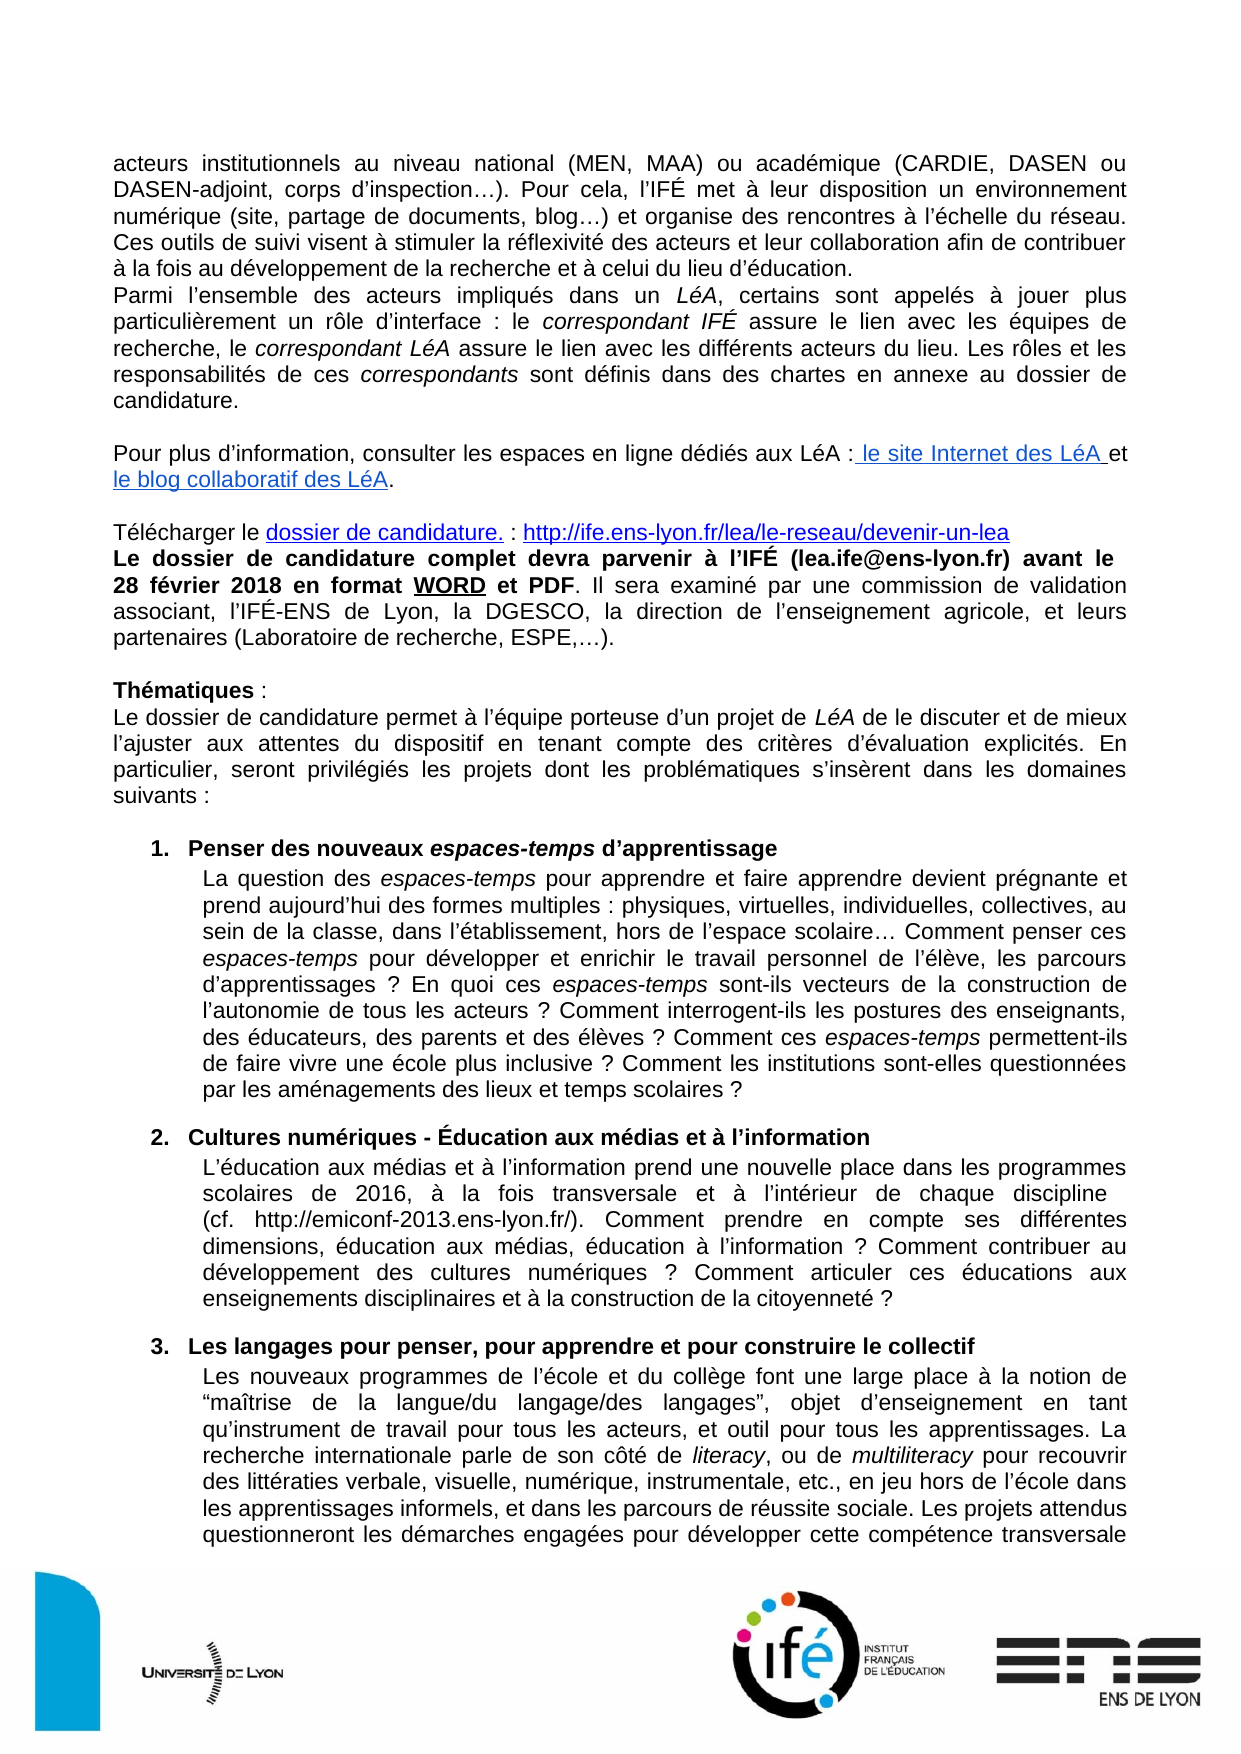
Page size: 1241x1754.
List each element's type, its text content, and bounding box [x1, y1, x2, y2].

text Parmi l’ensemble des acteurs impliqués dans un LéA, certains sont appelés à jouer plus particulièrement un rôle d’interface : le correspondant IFÉ assure le lien avec les équipes de recherche, le correspondant LéA assure le lien avec les différents acteurs du lieu. Les rôles et les responsabilités de ces correspondants sont définis dans des chartes en annexe au dossier de candidature. [113, 282, 1127, 413]
text Le dossier de candidature permet à l’équipe porteuse d’un projet de LéA de le discuter et de mieux l’ajuster aux attentes du dispositif en tenant compte des critères d’évaluation explicités. En particulier, seront privilégiés les projets dont les problématiques s’insèrent dans les domaines suivants : [113, 703, 1127, 809]
text Télécharger le dossier de candidature. : http://ife.ens-lyon.fr/lea/le-reseau/devenir-un-lea [113, 519, 1127, 545]
list Penser des nouveaux espaces-temps d’apprentissage [150, 835, 1127, 862]
text Pour plus d’information, consulter les espaces en ligne dédiés aux LéA : le site Internet des LéA et le blog collaboratif des LéA. [113, 440, 1127, 493]
list Cultures numériques - Éducation aux médias et à l’information [150, 1123, 1127, 1150]
text Thématiques : [113, 677, 1127, 703]
text L’éducation aux médias et à l’information prend une nouvelle place dans les programmes scolaires de 2016, à la fois transversale et à l’intérieur de chaque discipline (cf. http://emiconf-2013.ens-lyon.fr/). Comment prendre en compte ses différentes dimensions, éducation aux médias, éducation à l’information ? Comment contribuer au développement des cultures numériques ? Comment articuler ces éducations aux enseignements disciplinaires et à la construction de la citoyenneté ? [202, 1154, 1127, 1312]
list Les langages pour penser, pour apprendre et pour construire le collectif [150, 1333, 1127, 1359]
text La question des espaces-temps pour apprendre et faire apprendre devient prégnante et prend aujourd’hui des formes multiples : physiques, virtuelles, individuelles, collectives, au sein de la classe, dans l’établissement, hors de l’espace scolaire… Comment penser ces espaces-temps pour développer et enrichir le travail personnel de l’élève, les parcours d’apprentissages ? En quoi ces espaces-temps sont-ils vecteurs de la construction de l’autonomie de tous les acteurs ? Comment interrogent-ils les postures des enseignants, des éducateurs, des parents et des élèves ? Comment ces espaces-temps permettent-ils de faire vivre une école plus inclusive ? Comment les institutions sont-elles questionnées par les aménagements des lieux et temps scolaires ? [202, 865, 1127, 1103]
picture [0, 1570, 1241, 1754]
text Le dossier de candidature complet devra parvenir à l’IFÉ (lea.ife@ens-lyon.fr) avant le 28 février 2018 en format WORD et PDF. Il sera examiné par une commission de validation associant, l’IFÉ-ENS de Lyon, la DGESCO, la direction de l’enseignement agricole, et leurs partenaires (Laboratoire de recherche, ESPE,…). [113, 545, 1127, 651]
